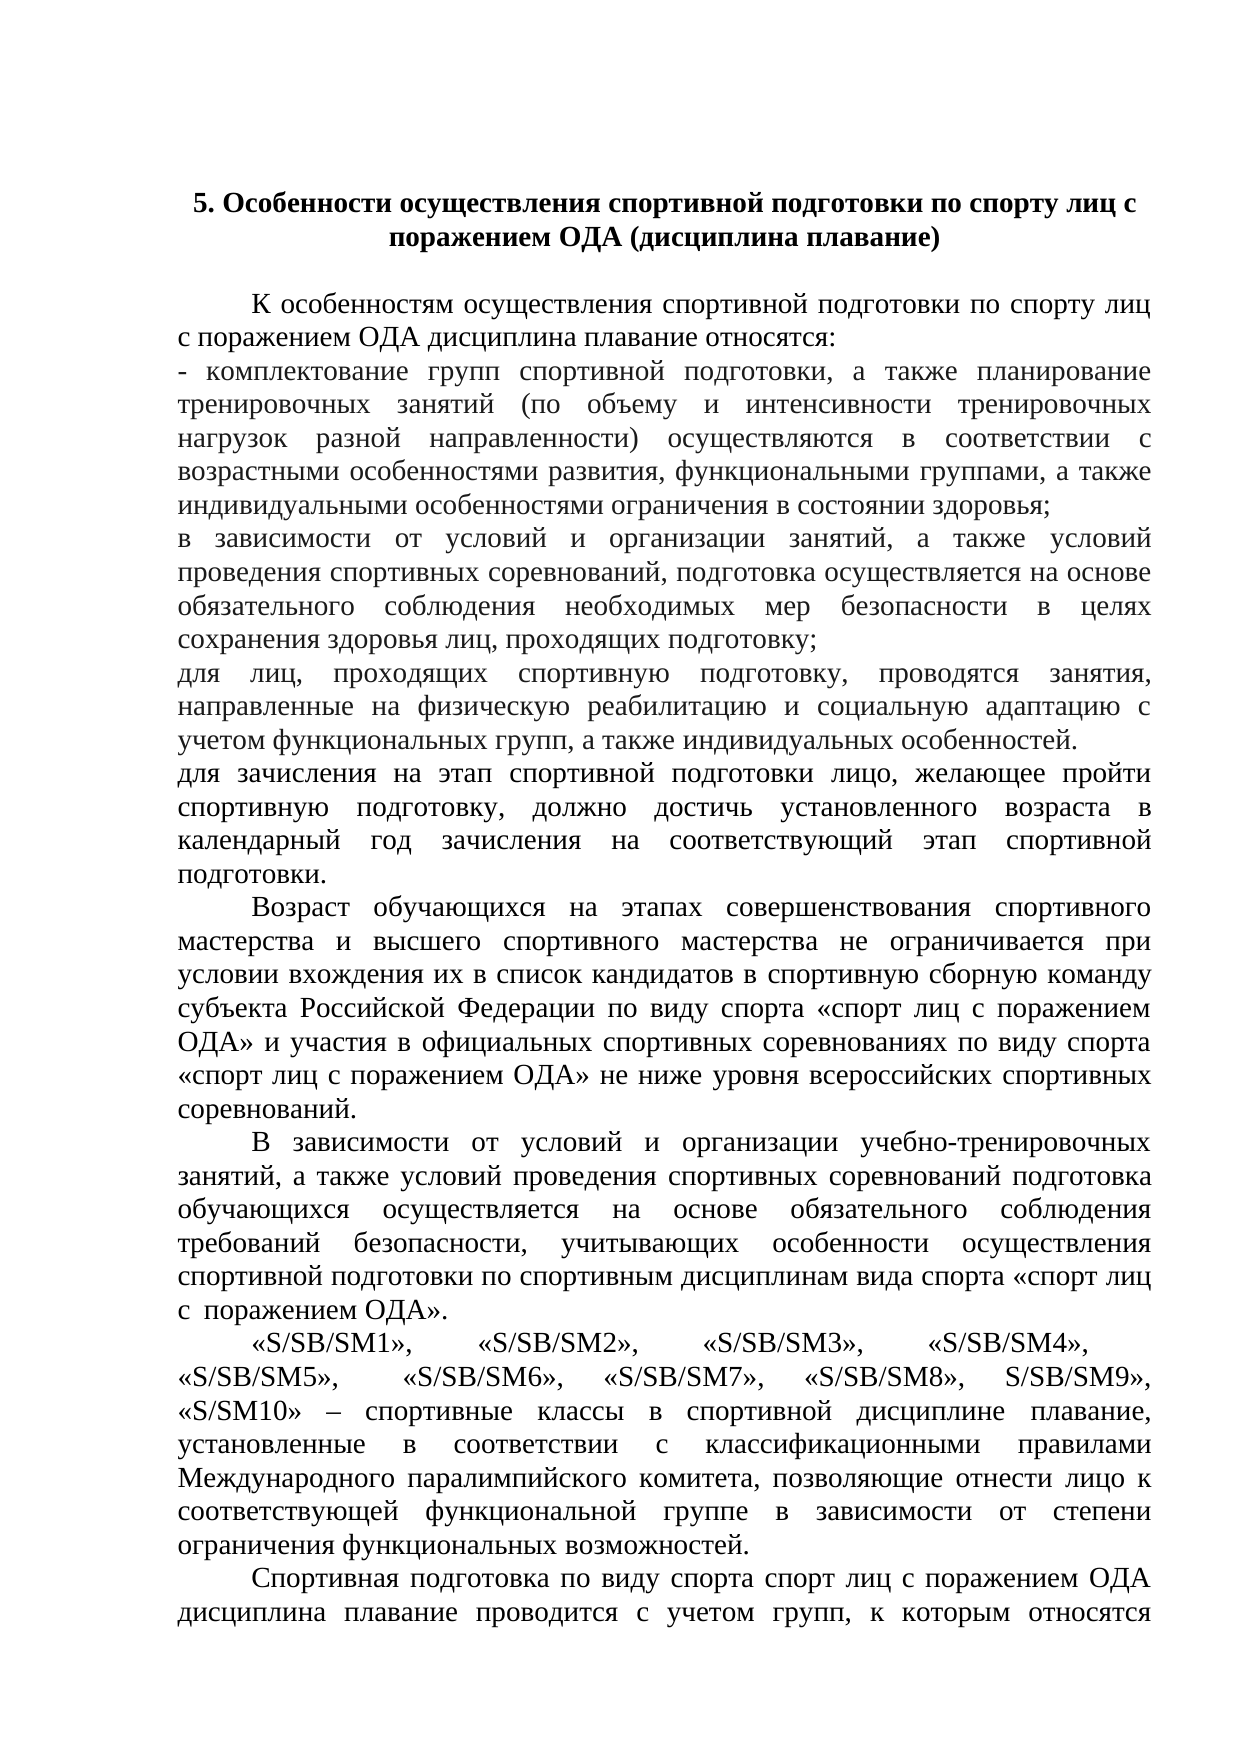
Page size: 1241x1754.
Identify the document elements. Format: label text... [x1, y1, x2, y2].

text Возраст обучающихся на этапах совершенствования спортивного мастерства и высшего спортивного мастерства не ограничивается при условии вхождения их в список кандидатов в спортивную сборную команду субъекта Российской Федерации по виду спорта «спорт лиц с поражением ОДА» и участия в официальных спортивных соревнованиях по виду спорта «спорт лиц с поражением ОДА» не ниже уровня всероссийских спортивных соревнований. [177, 889, 1152, 1124]
text «S/SB/SM1», «S/SB/SM2», «S/SB/SM3», «S/SB/SM4», «S/SB/SM5», «S/SB/SM6», «S/SB/SM7», «S/SB/SM8», S/SB/SM9», «S/SM10» – спортивные классы в спортивной дисциплине плавание, установленные в соответствии с классификационными правилами Международного паралимпийского комитета, позволяющие отнести лицо к соответствующей функциональной группе в зависимости от степени ограничения функциональных возможностей. [177, 1326, 1152, 1560]
text 5. Особенности осуществления спортивной подготовки по спорту лиц с поражением ОДА (дисциплина плавание) [177, 185, 1152, 252]
text В зависимости от условий и организации учебно-тренировочных занятий, а также условий проведения спортивных соревнований подготовка обучающихся осуществляется на основе обязательного соблюдения требований безопасности, учитывающих особенности осуществления спортивной подготовки по спортивным дисциплинам вида спорта «спорт лиц с поражением ОДА». [177, 1124, 1152, 1326]
text в зависимости от условий и организации занятий, а также условий проведения спортивных соревнований, подготовка осуществляется на основе обязательного соблюдения необходимых мер безопасности в целях сохранения здоровья лиц, проходящих подготовку; [177, 521, 1152, 655]
text для лиц, проходящих спортивную подготовку, проводятся занятия, направленные на физическую реабилитацию и социальную адаптацию с учетом функциональных групп, а также индивидуальных особенностей. [177, 655, 1152, 755]
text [177, 1560, 1152, 1627]
text для зачисления на этап спортивной подготовки лицо, желающее пройти спортивную подготовку, должно достичь установленного возраста в календарный год зачисления на соответствующий этап спортивной подготовки. [177, 755, 1152, 889]
text - комплектование групп спортивной подготовки, а также планирование тренировочных занятий (по объему и интенсивности тренировочных нагрузок разной направленности) осуществляются в соответствии с возрастными особенностями развития, функциональными группами, а также индивидуальными особенностями ограничения в состоянии здоровья; [177, 353, 1152, 521]
text К особенностям осуществления спортивной подготовки по спорту лиц с поражением ОДА дисциплина плавание относятся: [177, 286, 1152, 353]
